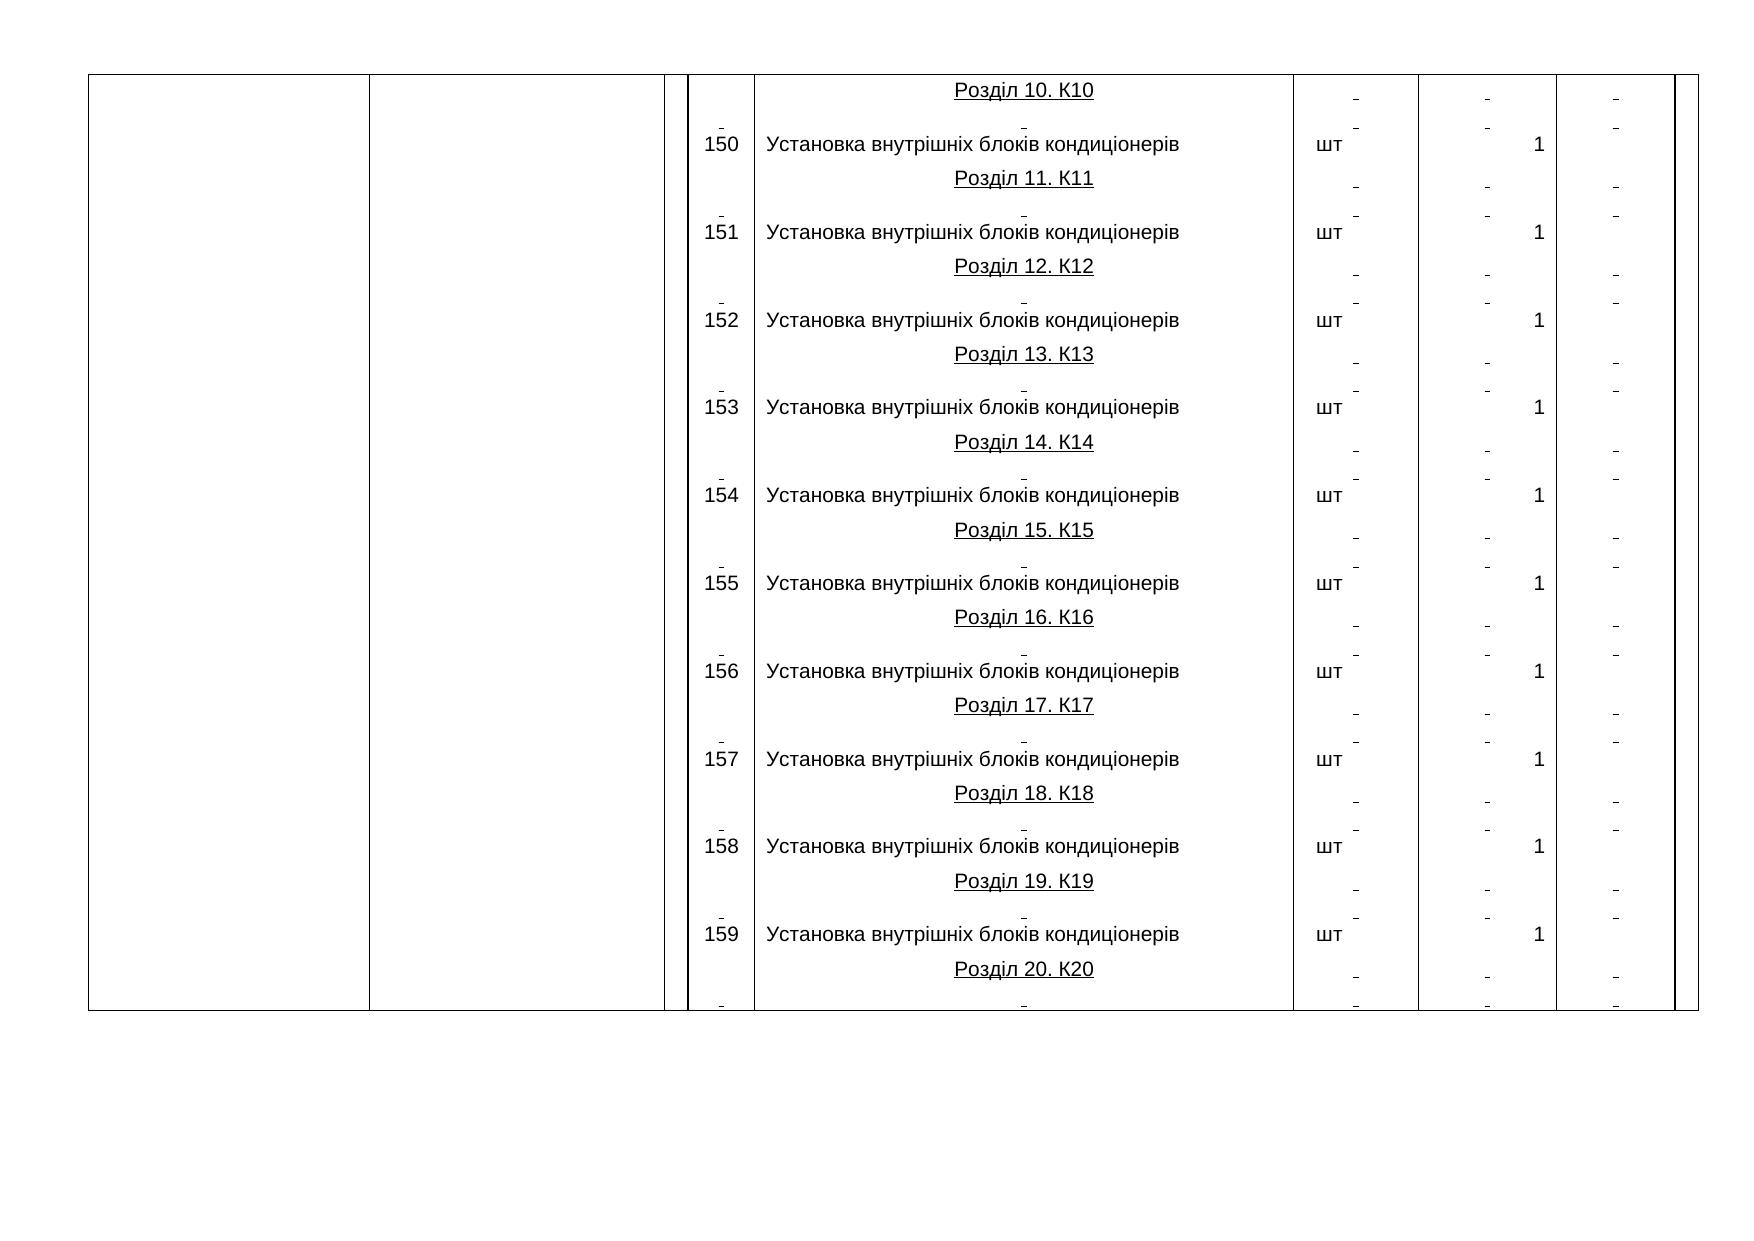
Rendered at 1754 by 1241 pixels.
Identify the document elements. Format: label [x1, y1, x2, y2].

table_cell [1294, 75, 1418, 1010]
table_cell [89, 75, 369, 1010]
table_cell [1676, 75, 1698, 1010]
table_cell [1419, 75, 1556, 1010]
table_cell [755, 75, 1293, 1010]
table_cell [665, 75, 687, 1010]
table_cell [689, 75, 754, 1010]
table_cell [1557, 75, 1674, 1010]
table_cell [370, 75, 664, 1010]
